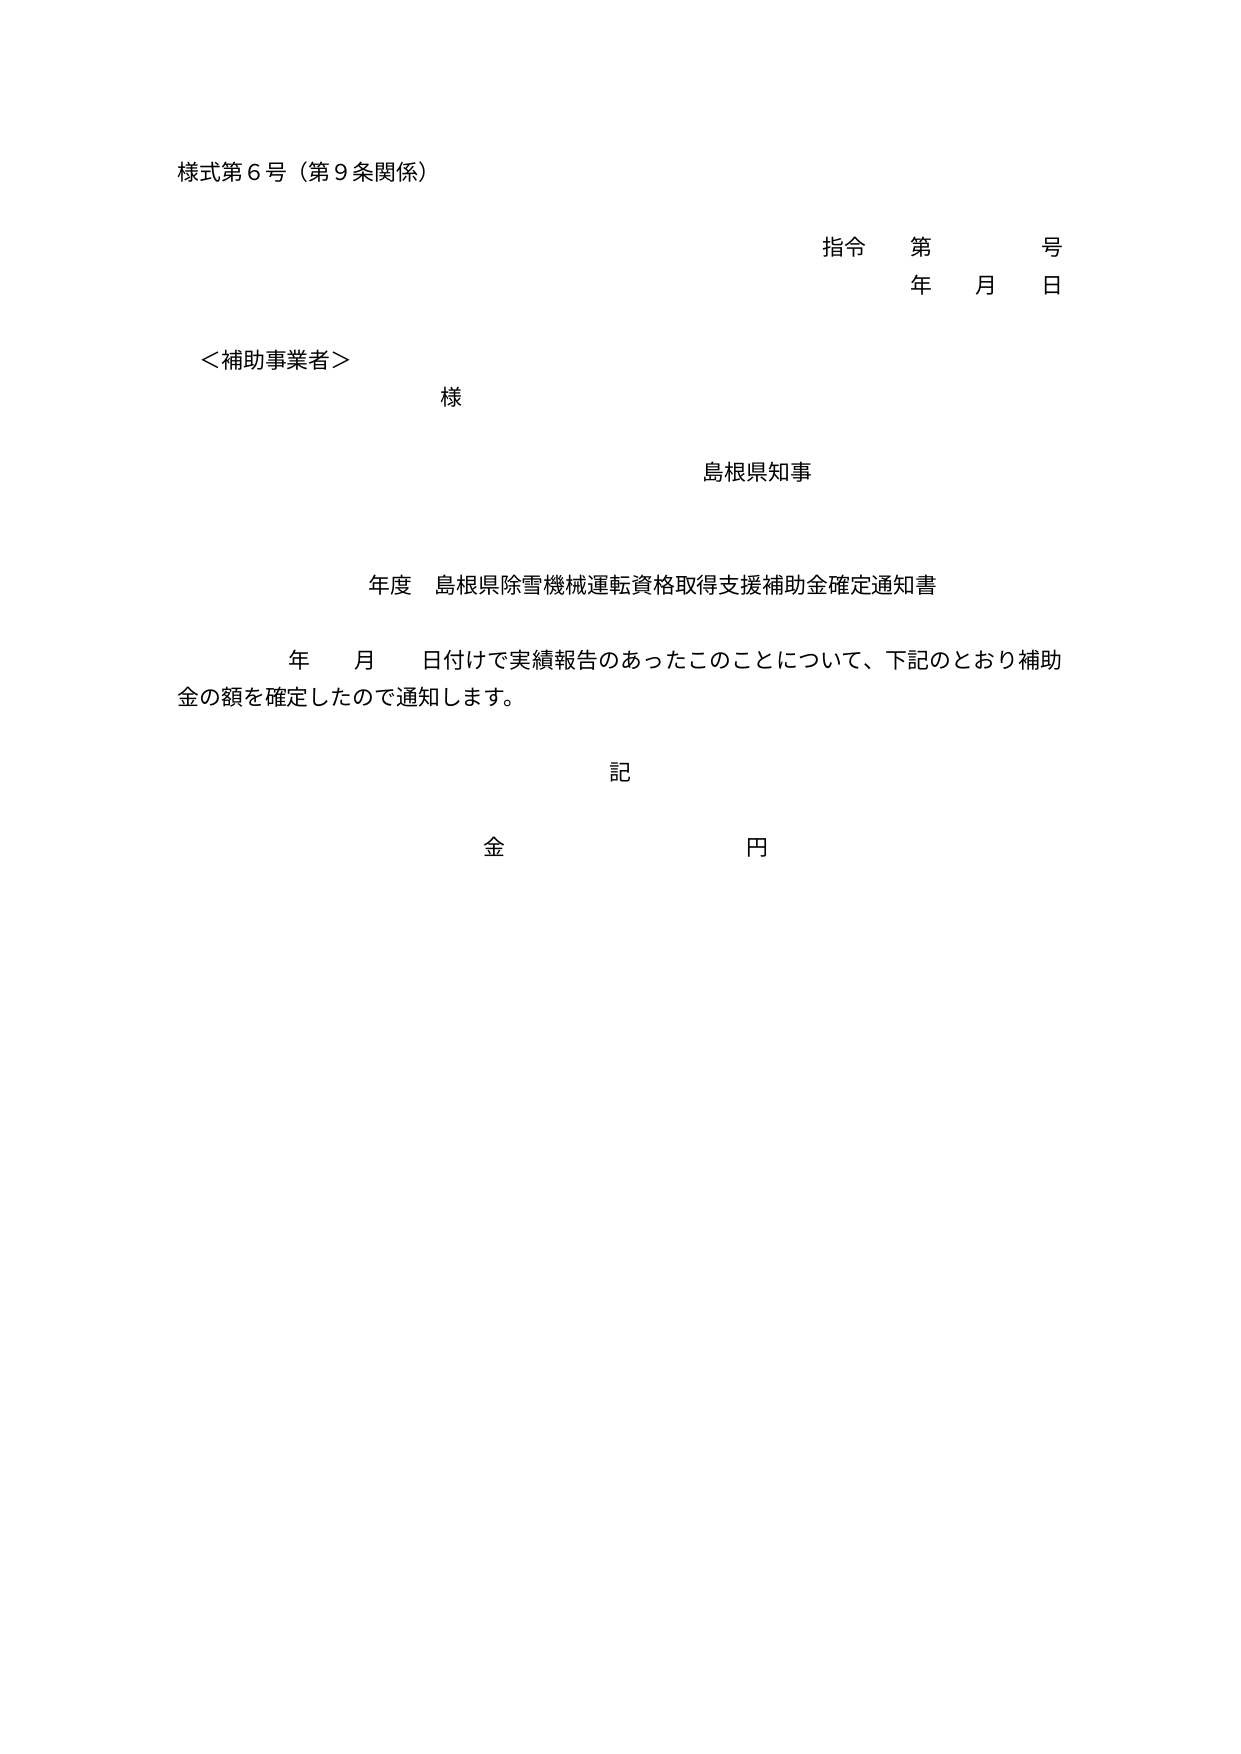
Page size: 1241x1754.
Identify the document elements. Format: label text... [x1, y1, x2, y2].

text 記 [177, 752, 1063, 790]
text ＜補助事業者＞ [177, 340, 1063, 377]
text 年度 島根県除雪機械運転資格取得支援補助金確定通知書 [177, 565, 1063, 602]
text 年 月 日付けで実績報告のあったこのことについて、下記のとおり補助金の額を確定したので通知します。 [177, 640, 1063, 715]
text 金 円 [177, 827, 1063, 865]
text 島根県知事 [177, 452, 1063, 490]
text 年 月 日 [177, 265, 1063, 302]
text 様式第６号（第９条関係） [177, 152, 1063, 190]
text 指令 第 号 [177, 227, 1063, 265]
text 様 [177, 377, 1063, 415]
